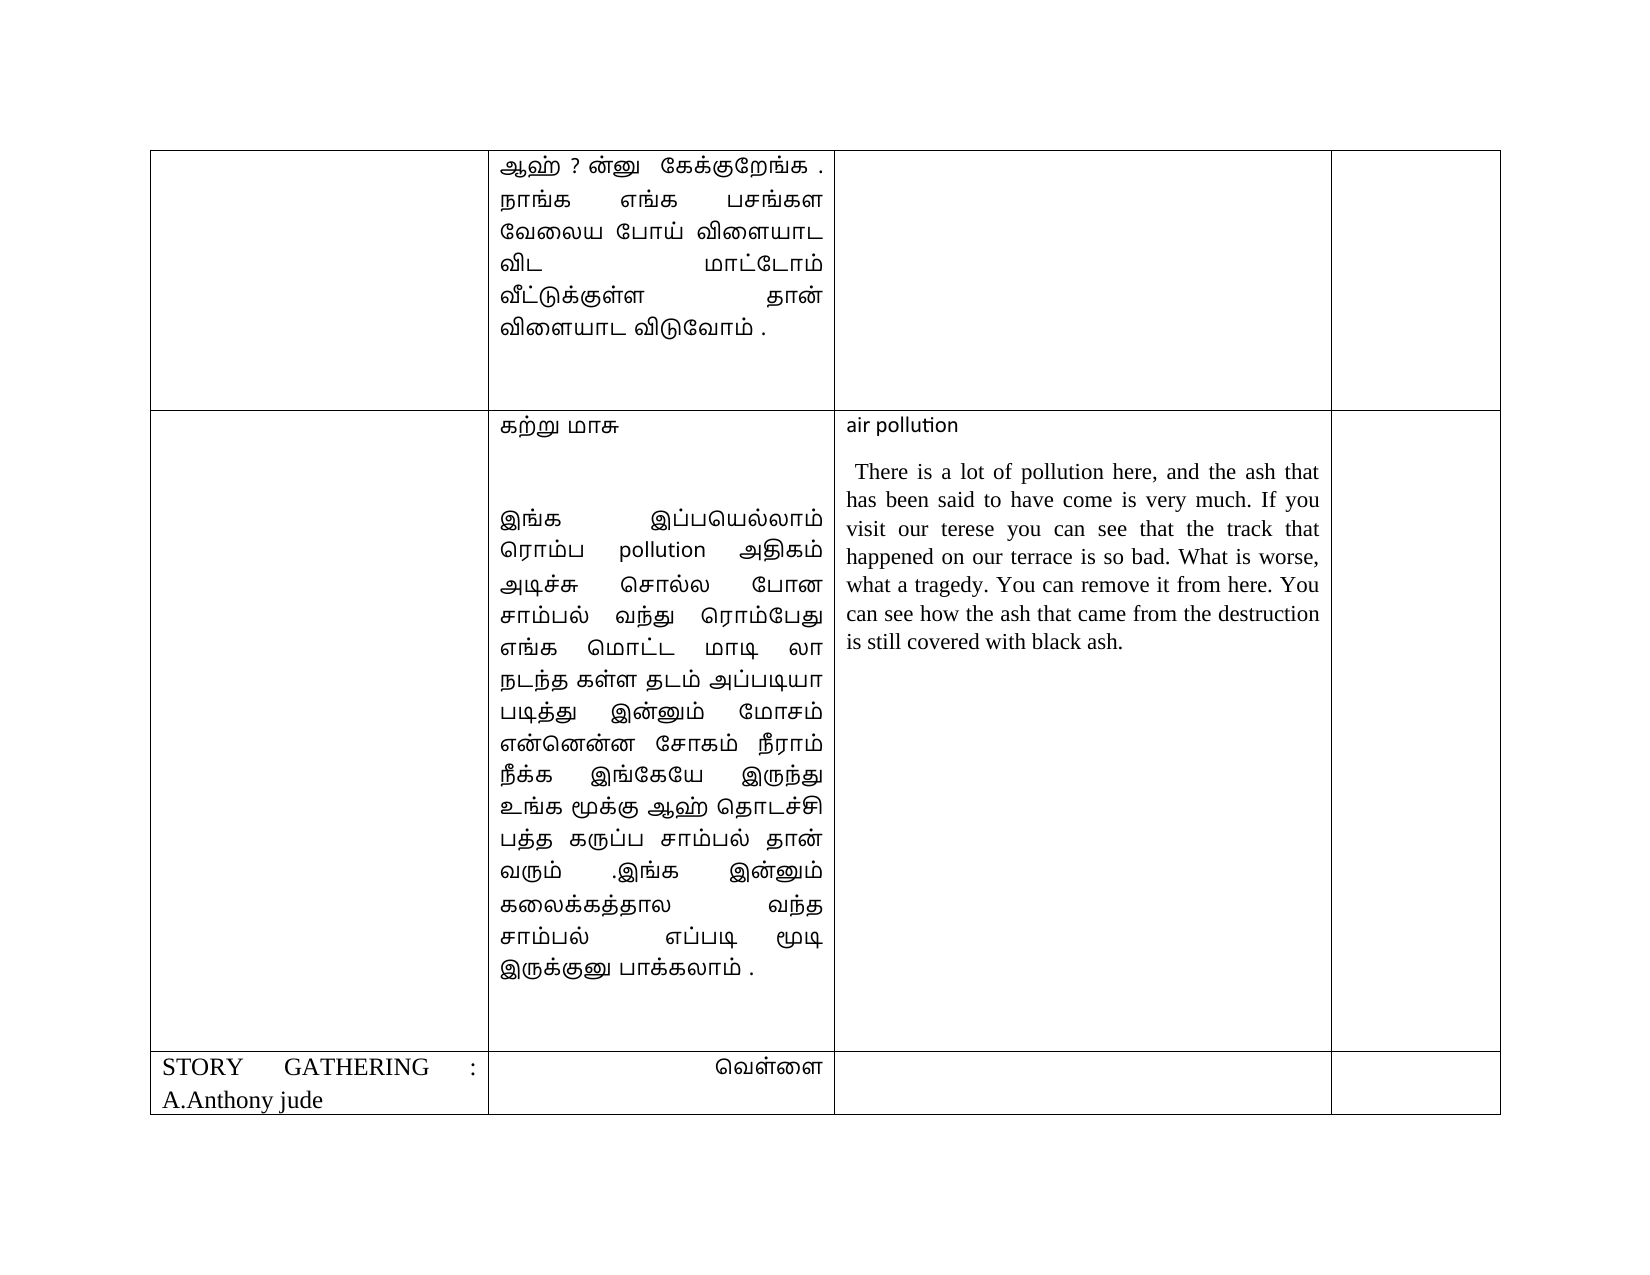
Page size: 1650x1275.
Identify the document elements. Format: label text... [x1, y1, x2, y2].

table_cell [1332, 151, 1500, 410]
table_cell [151, 411, 488, 1051]
table_cell [151, 151, 488, 410]
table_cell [489, 1052, 834, 1113]
table_cell air pollution There is a lot of pollution here, and the ash that has been said to have come is very much. If you visit our terese you can see that the track that happened on our terrace is so bad. What is worse, what a tragedy. You can remove it from here. You can see how the ash that came from the destruction is still covered with black ash. [835, 411, 1331, 1051]
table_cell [835, 1052, 1331, 1113]
table_cell கற்று மாசு இங்க இப்பயெல்லாம் ரொம்ப pollution அதிகம் அடிச்சு சொல்ல போன சாம்பல் வந்து ரொம்பேது எங்க மொட்ட மாடி லா நடந்த கள்ள தடம் அப்படியா படித்து இன்னும் மோசம் என்னென்ன சோகம் நீராம் நீக்க இங்கேயே இருந்து உங்க மூக்கு ஆஹ் தொடச்சி பத்த கருப்ப சாம்பல் தான் வரும் .இங்க இன்னும் கலைக்கத்தால வந்த சாம்பல் எப்படி மூடி இருக்குனு பாக்கலாம் . [489, 411, 834, 1051]
table_cell [1332, 411, 1500, 1051]
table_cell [151, 1052, 488, 1113]
table_cell [1332, 1052, 1500, 1113]
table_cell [835, 151, 1331, 410]
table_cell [489, 151, 834, 410]
